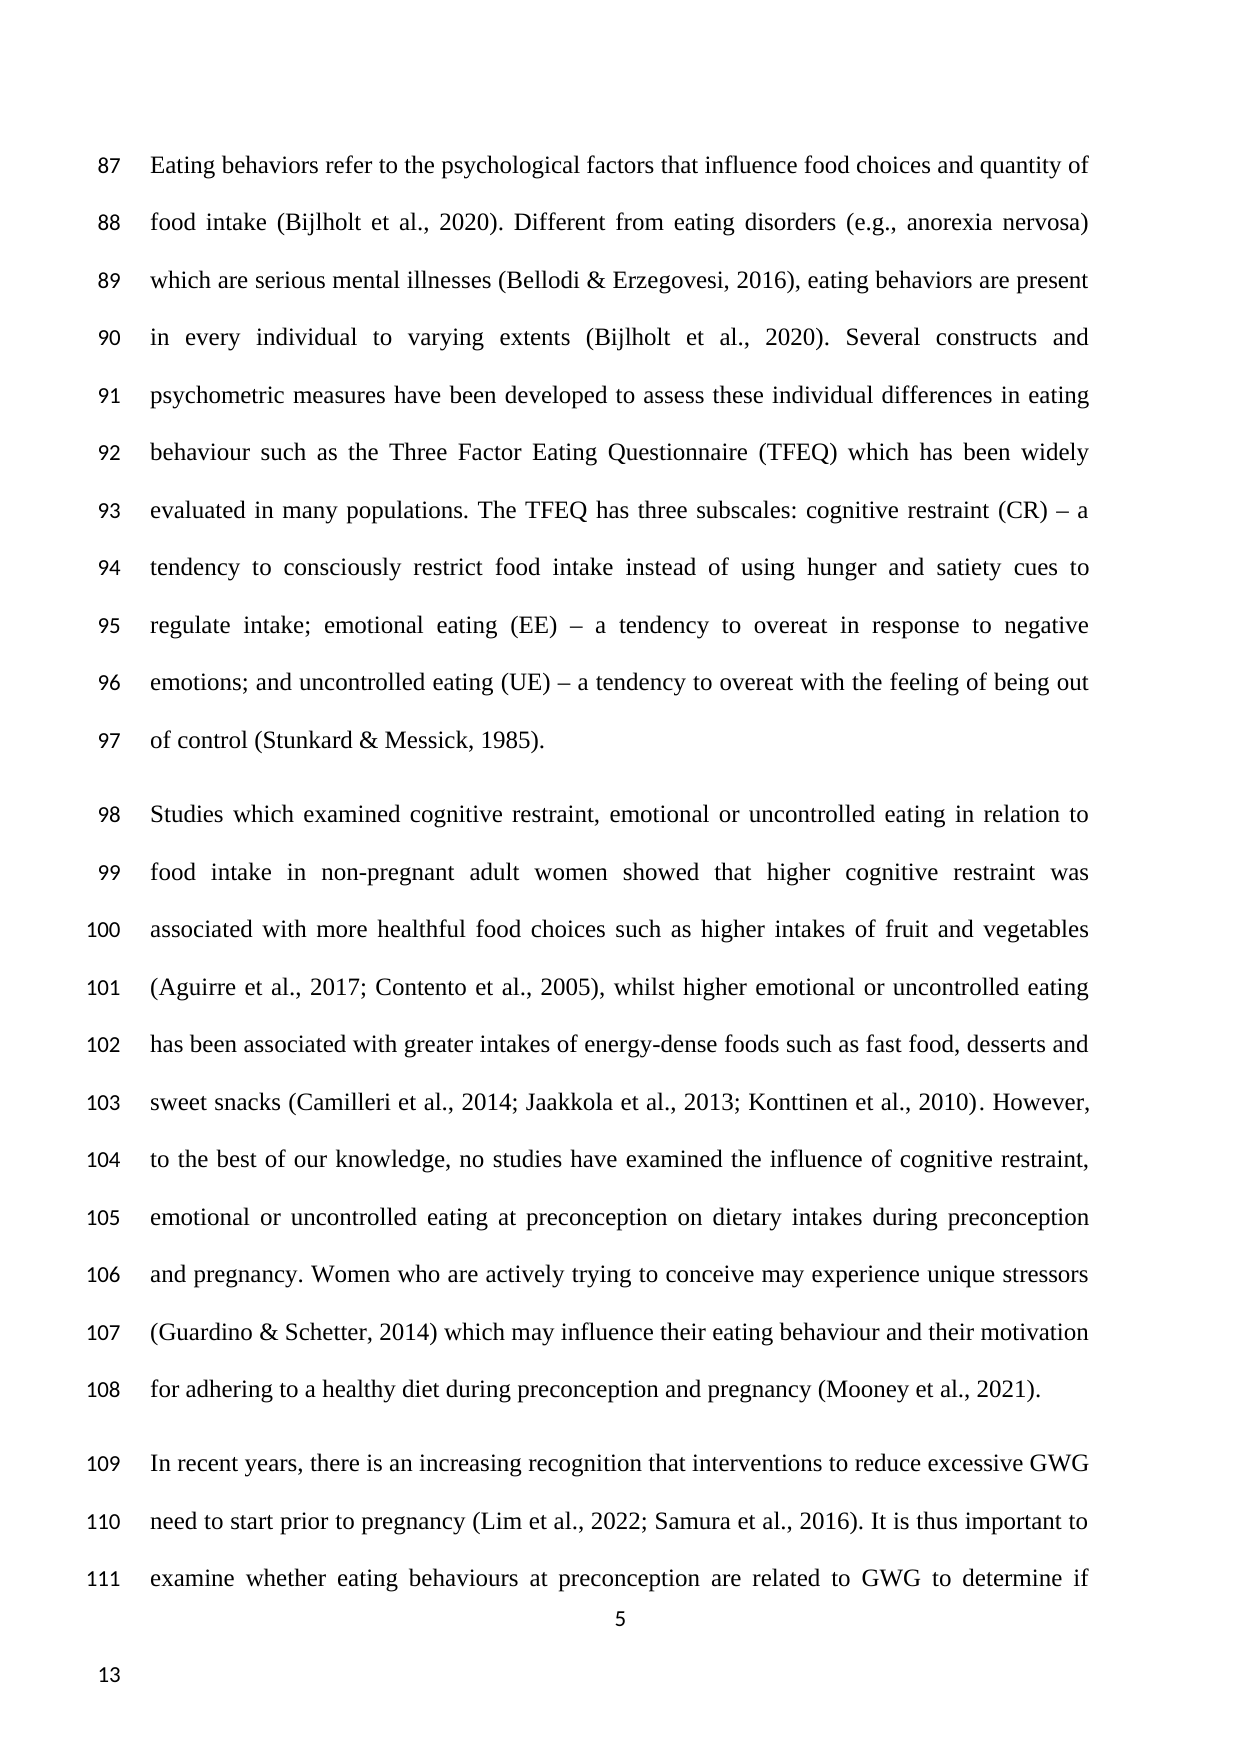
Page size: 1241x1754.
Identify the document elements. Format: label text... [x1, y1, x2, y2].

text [150, 1448, 1090, 1592]
text Studies which examined cognitive restraint, emotional or uncontrolled eating in relation to food intake in non-pregnant adult women showed that higher cognitive restraint was associated with more healthful food choices such as higher intakes of fruit and vegetables (Aguirre et al., 2017; Contento et al., 2005), whilst higher emotional or uncontrolled eating has been associated with greater intakes of energy-dense foods such as fast food, desserts and sweet snacks (Camilleri et al., 2014; Jaakkola et al., 2013; Konttinen et al., 2010). However, to the best of our knowledge, no studies have examined the influence of cognitive restraint, emotional or uncontrolled eating at preconception on dietary intakes during preconception and pregnancy. Women who are actively trying to conceive may experience unique stressors (Guardino & Schetter, 2014) which may influence their eating behaviour and their motivation for adhering to a healthy diet during preconception and pregnancy (Mooney et al., 2021). [150, 799, 1090, 1403]
text Eating behaviors refer to the psychological factors that influence food choices and quantity of food intake (Bijlholt et al., 2020). Different from eating disorders (e.g., anorexia nervosa) which are serious mental illnesses (Bellodi & Erzegovesi, 2016), eating behaviors are present in every individual to varying extents (Bijlholt et al., 2020). Several constructs and psychometric measures have been developed to assess these individual differences in eating behaviour such as the Three Factor Eating Questionnaire (TFEQ) which has been widely evaluated in many populations. The TFEQ has three subscales: cognitive restraint (CR) – a tendency to consciously restrict food intake instead of using hunger and satiety cues to regulate intake; emotional eating (EE) – a tendency to overeat in response to negative emotions; and uncontrolled eating (UE) – a tendency to overeat with the feeling of being out of control (Stunkard & Messick, 1985). [150, 150, 1090, 754]
